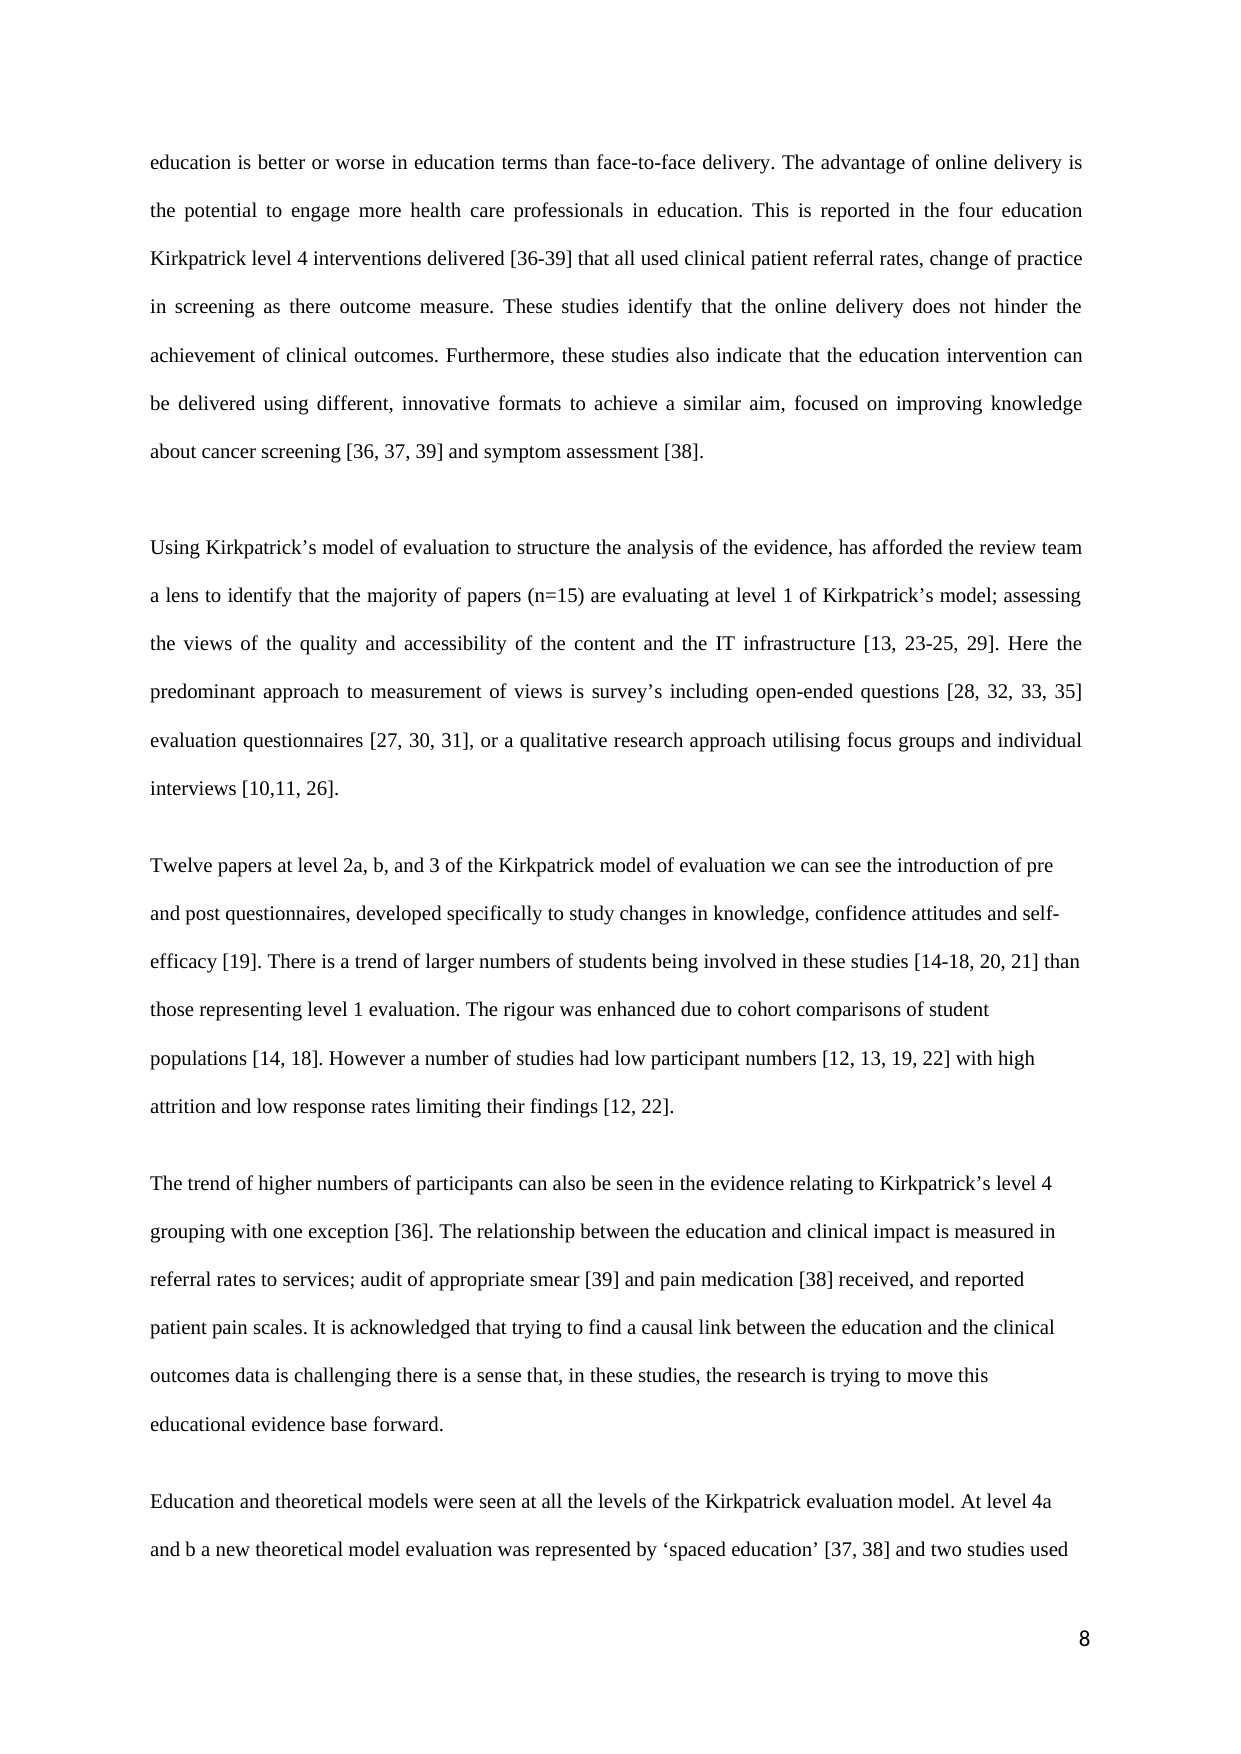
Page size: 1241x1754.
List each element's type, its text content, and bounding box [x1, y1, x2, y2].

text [150, 1489, 1084, 1561]
text Twelve papers at level 2a, b, and 3 of the Kirkpatrick model of evaluation we can see the introduction of pre and post questionnaires, developed specifically to study changes in knowledge, confidence attitudes and self-efficacy [19]. There is a trend of larger numbers of students being involved in these studies [14-18, 20, 21] than those representing level 1 evaluation. The rigour was enhanced due to cohort comparisons of student populations [14, 18]. However a number of studies had low participant numbers [12, 13, 19, 22] with high attrition and low response rates limiting their findings [12, 22]. [150, 853, 1084, 1118]
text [150, 150, 1084, 463]
text The trend of higher numbers of participants can also be seen in the evidence relating to Kirkpatrick’s level 4 grouping with one exception [36]. The relationship between the education and clinical impact is measured in referral rates to services; audit of appropriate smear [39] and pain medication [38] received, and reported patient pain scales. It is acknowledged that trying to find a causal link between the education and the clinical outcomes data is challenging there is a sense that, in these studies, the research is trying to move this educational evidence base forward. [150, 1171, 1084, 1436]
text Using Kirkpatrick’s model of evaluation to structure the analysis of the evidence, has afforded the review team a lens to identify that the majority of papers (n=15) are evaluating at level 1 of Kirkpatrick’s model; assessing the views of the quality and accessibility of the content and the IT infrastructure [13, 23-25, 29]. Here the predominant approach to measurement of views is survey’s including open-ended questions [28, 32, 33, 35] evaluation questionnaires [27, 30, 31], or a qualitative research approach utilising focus groups and individual interviews [10,11, 26]. [150, 535, 1084, 800]
